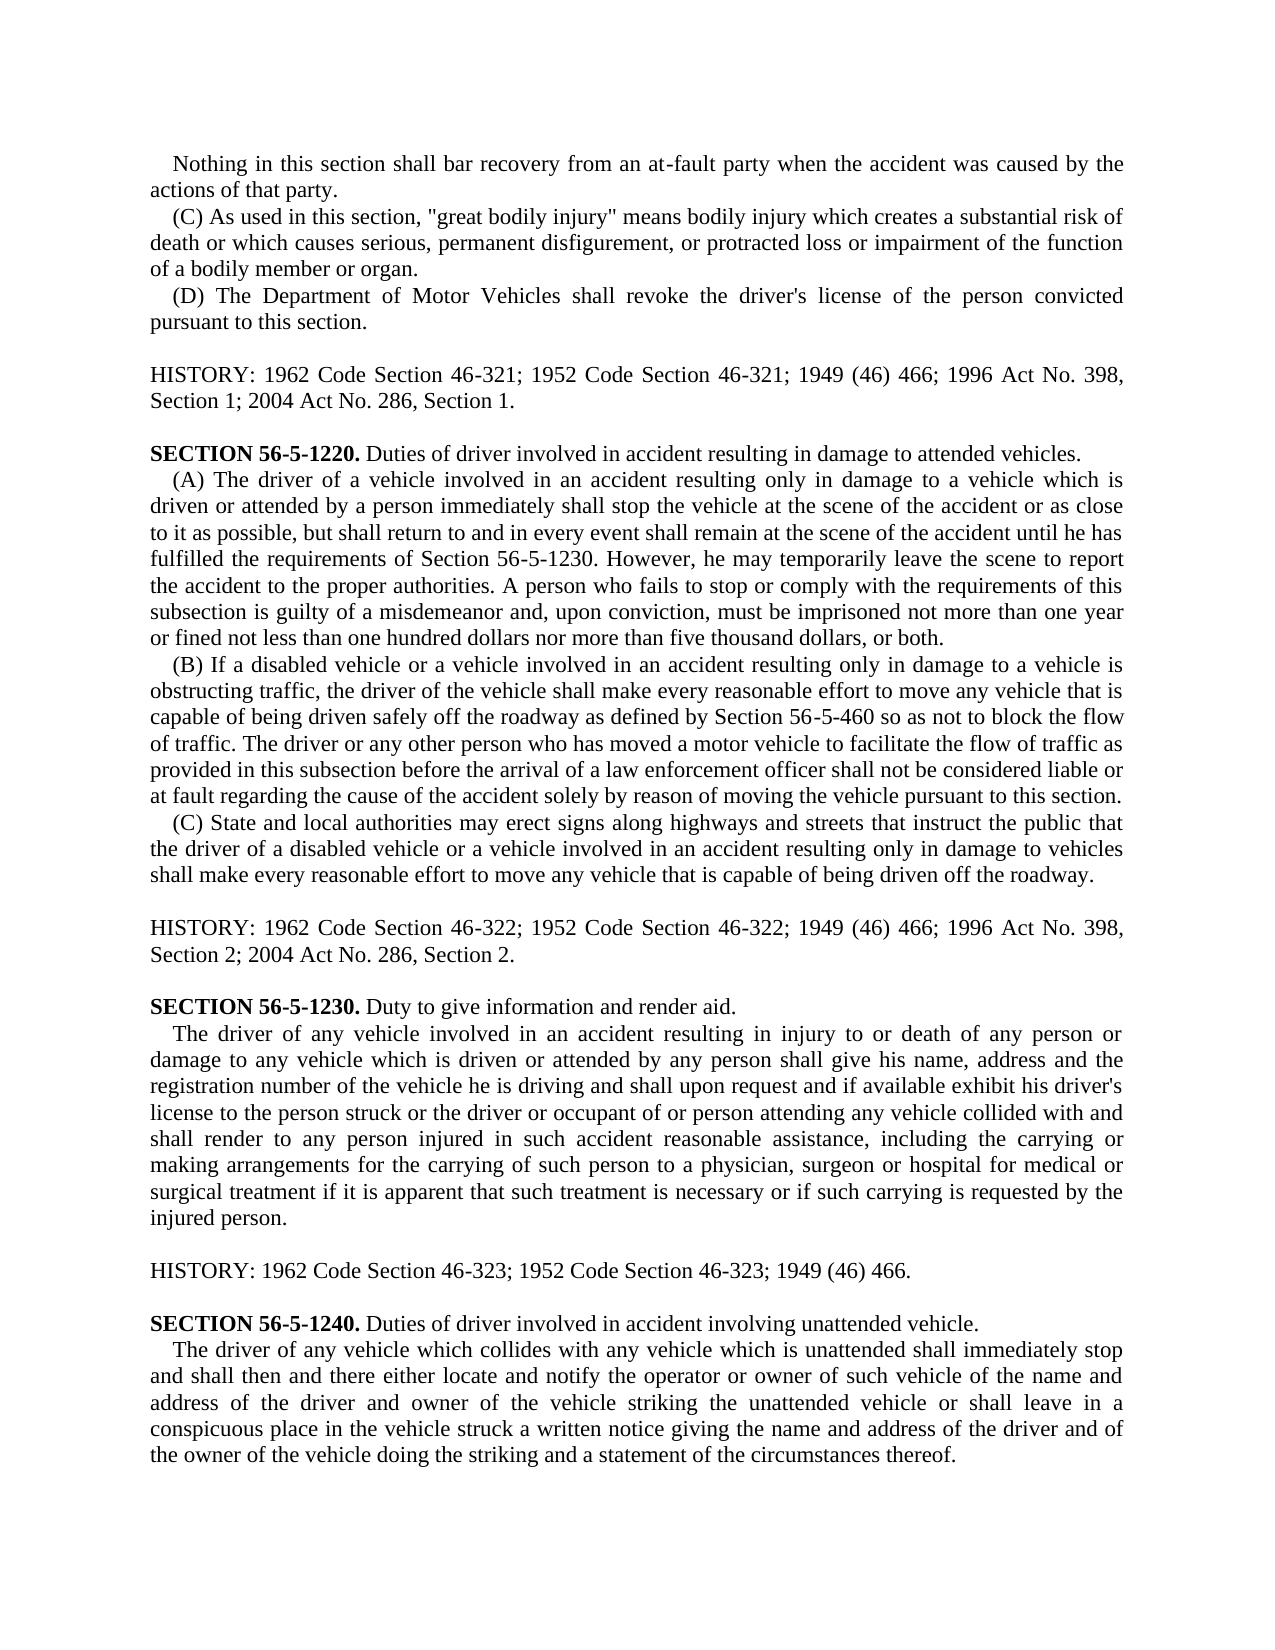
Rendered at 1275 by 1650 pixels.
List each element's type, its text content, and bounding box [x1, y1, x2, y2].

text HISTORY: 1962 Code Section 46-323; 1952 Code Section 46-323; 1949 (46) 466. [150, 1257, 1125, 1283]
text (C) As used in this section, "great bodily injury" means bodily injury which creates a substantial risk of death or which causes serious, permanent disfigurement, or protracted loss or impairment of the function of a bodily member or organ. [150, 203, 1125, 282]
text SECTION 56-5-1240. Duties of driver involved in accident involving unattended vehicle. [150, 1309, 1125, 1336]
text HISTORY: 1962 Code Section 46-322; 1952 Code Section 46-322; 1949 (46) 466; 1996 Act No. 398, Section 2; 2004 Act No. 286, Section 2. [150, 914, 1125, 967]
text SECTION 56-5-1230. Duty to give information and render aid. [150, 993, 1125, 1020]
text (C) State and local authorities may erect signs along highways and streets that instruct the public that the driver of a disabled vehicle or a vehicle involved in an accident resulting only in damage to vehicles shall make every reasonable effort to move any vehicle that is capable of being driven off the roadway. [150, 809, 1125, 888]
text Nothing in this section shall bar recovery from an at-fault party when the accident was caused by the actions of that party. [150, 150, 1125, 203]
text (A) The driver of a vehicle involved in an accident resulting only in damage to a vehicle which is driven or attended by a person immediately shall stop the vehicle at the scene of the accident or as close to it as possible, but shall return to and in every event shall remain at the scene of the accident until he has fulfilled the requirements of Section 56-5-1230. However, he may temporarily leave the scene to report the accident to the proper authorities. A person who fails to stop or comply with the requirements of this subsection is guilty of a misdemeanor and, upon conviction, must be imprisoned not more than one year or fined not less than one hundred dollars nor more than five thousand dollars, or both. [150, 466, 1125, 651]
text HISTORY: 1962 Code Section 46-321; 1952 Code Section 46-321; 1949 (46) 466; 1996 Act No. 398, Section 1; 2004 Act No. 286, Section 1. [150, 361, 1125, 413]
text (D) The Department of Motor Vehicles shall revoke the driver's license of the person convicted pursuant to this section. [150, 282, 1125, 334]
text (B) If a disabled vehicle or a vehicle involved in an accident resulting only in damage to a vehicle is obstructing traffic, the driver of the vehicle shall make every reasonable effort to move any vehicle that is capable of being driven safely off the roadway as defined by Section 56-5-460 so as not to block the flow of traffic. The driver or any other person who has moved a motor vehicle to facilitate the flow of traffic as provided in this subsection before the arrival of a law enforcement officer shall not be considered liable or at fault regarding the cause of the accident solely by reason of moving the vehicle pursuant to this section. [150, 651, 1125, 809]
text The driver of any vehicle which collides with any vehicle which is unattended shall immediately stop and shall then and there either locate and notify the operator or owner of such vehicle of the name and address of the driver and owner of the vehicle striking the unattended vehicle or shall leave in a conspicuous place in the vehicle struck a written notice giving the name and address of the driver and of the owner of the vehicle doing the striking and a statement of the circumstances thereof. [150, 1336, 1125, 1468]
text SECTION 56-5-1220. Duties of driver involved in accident resulting in damage to attended vehicles. [150, 440, 1125, 466]
text The driver of any vehicle involved in an accident resulting in injury to or death of any person or damage to any vehicle which is driven or attended by any person shall give his name, address and the registration number of the vehicle he is driving and shall upon request and if available exhibit his driver's license to the person struck or the driver or occupant of or person attending any vehicle collided with and shall render to any person injured in such accident reasonable assistance, including the carrying or making arrangements for the carrying of such person to a physician, surgeon or hospital for medical or surgical treatment if it is apparent that such treatment is necessary or if such carrying is requested by the injured person. [150, 1020, 1125, 1231]
